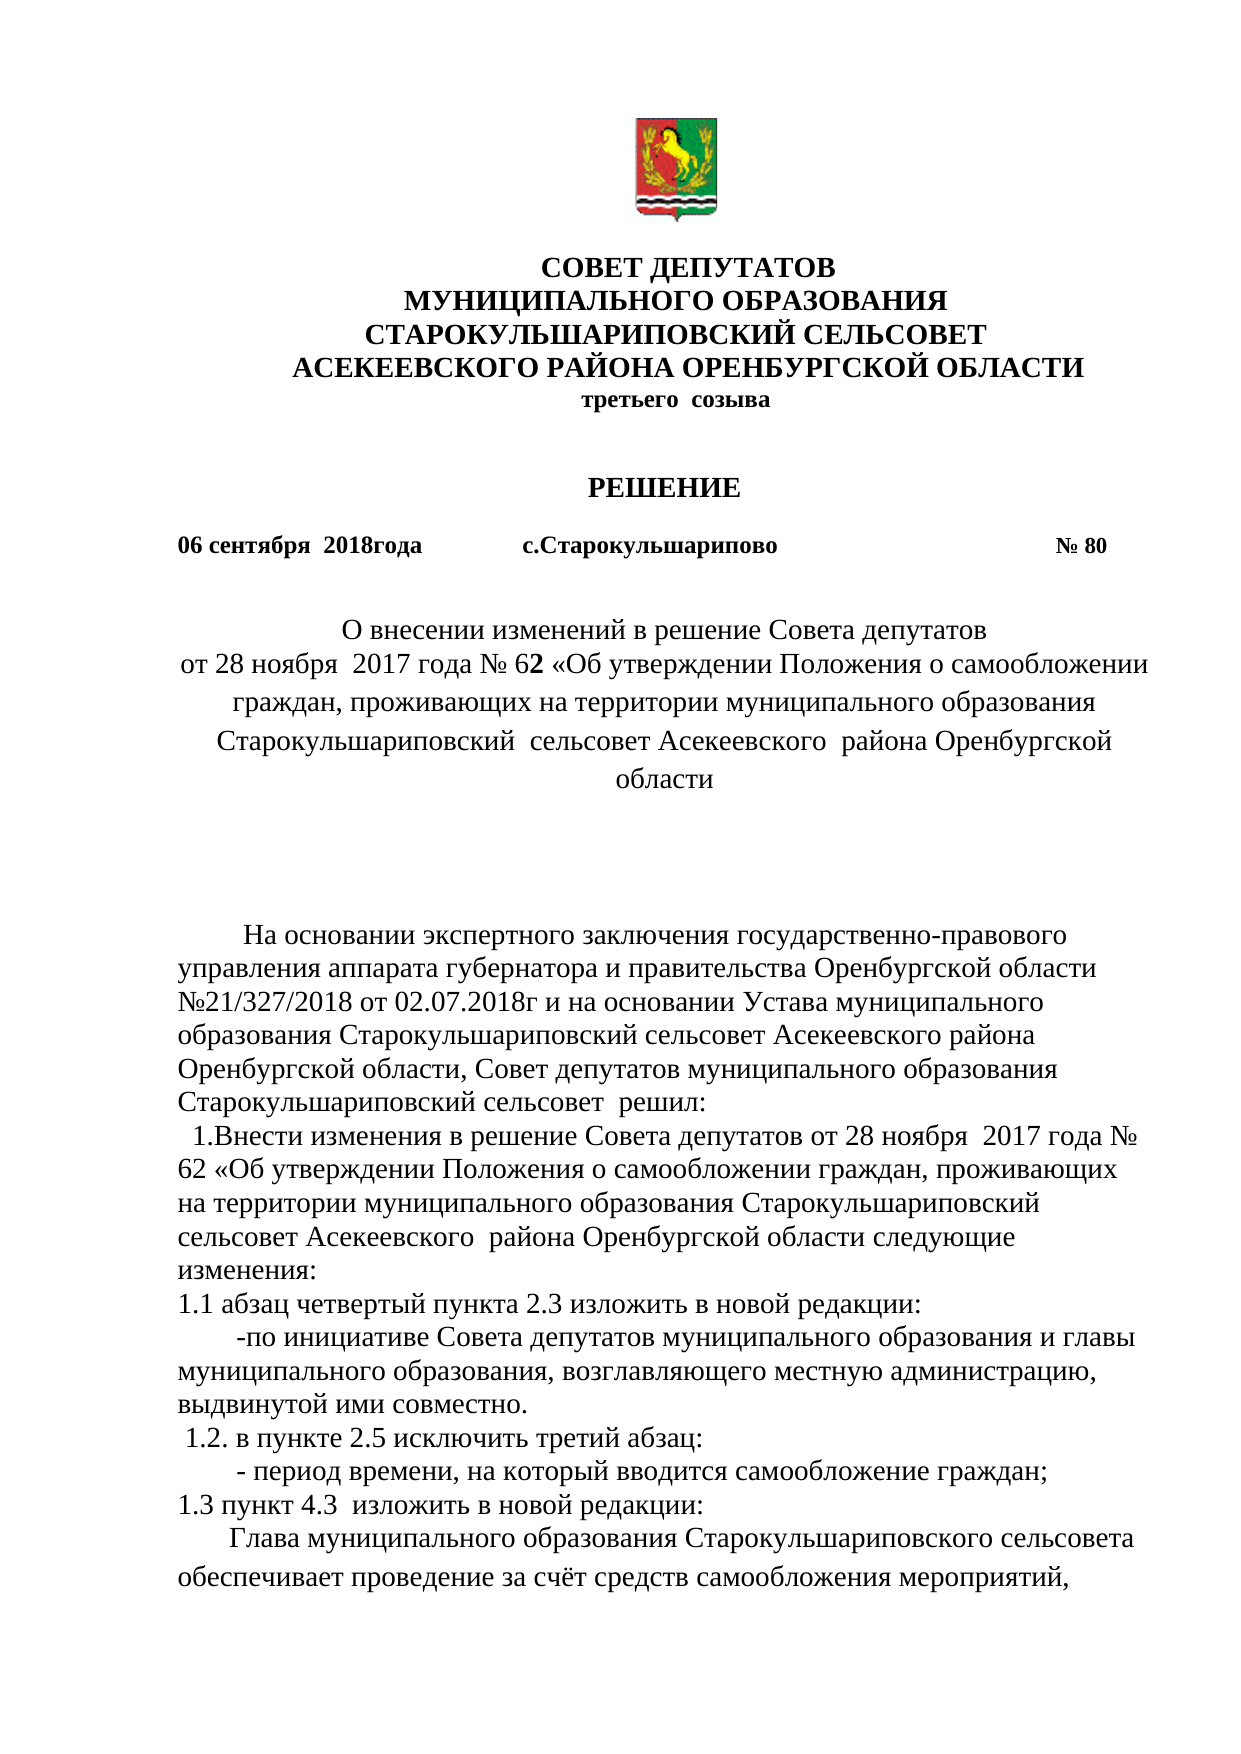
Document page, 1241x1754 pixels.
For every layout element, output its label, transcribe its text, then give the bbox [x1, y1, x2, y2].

text 1.2. в пункте 2.5 исключить третий абзац: [177, 1420, 1152, 1453]
table_header СОВЕТ ДЕПУТАТОВ МУНИЦИПАЛЬНОГО ОБРАЗОВАНИЯ СТАРОКУЛЬШАРИПОВСКИЙ СЕЛЬСОВЕТ АСЕКЕЕВСКОГО РАЙОНА ОРЕНБУРГСКОЙ ОБЛАСТИ третьего созыва [177, 118, 1174, 442]
table_header О внесении изменений в решение Совета депутатов от 28 ноября 2017 года № 62 «Об утверждении Положения о самообложении граждан, проживающих на территории муниципального образования Старокульшариповский сельсовет Асекеевского района Оренбургской области [166, 613, 1163, 917]
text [177, 1521, 1152, 1593]
text 1.3 пункт 4.3 изложить в новой редакции: [177, 1487, 1152, 1521]
picture [634, 118, 718, 222]
text 06 сентября 2018года с.Старокульшарипово № 80 [177, 530, 1152, 558]
text РЕШЕНИЕ [177, 470, 1152, 504]
text - период времени, на который вводится самообложение граждан; [177, 1453, 1152, 1487]
text На основании экспертного заключения государственно-правового управления аппарата губернатора и правительства Оренбургской области №21/327/2018 от 02.07.2018г и на основании Устава муниципального образования Старокульшариповский сельсовет Асекеевского района Оренбургской области, Совет депутатов муниципального образования Старокульшариповский сельсовет решил: [177, 917, 1152, 1118]
text 1.1 абзац четвертый пункта 2.3 изложить в новой редакции: [177, 1286, 1152, 1319]
subtitle 1.Внести изменения в решение Совета депутатов от 28 ноября 2017 года № 62 «Об утверждении Положения о самообложении граждан, проживающих на территории муниципального образования Старокульшариповский сельсовет Асекеевского района Оренбургской области следующие изменения: [177, 1118, 1152, 1286]
text -по инициативе Совета депутатов муниципального образования и главы муниципального образования, возглавляющего местную администрацию, выдвинутой ими совместно. [177, 1319, 1152, 1420]
